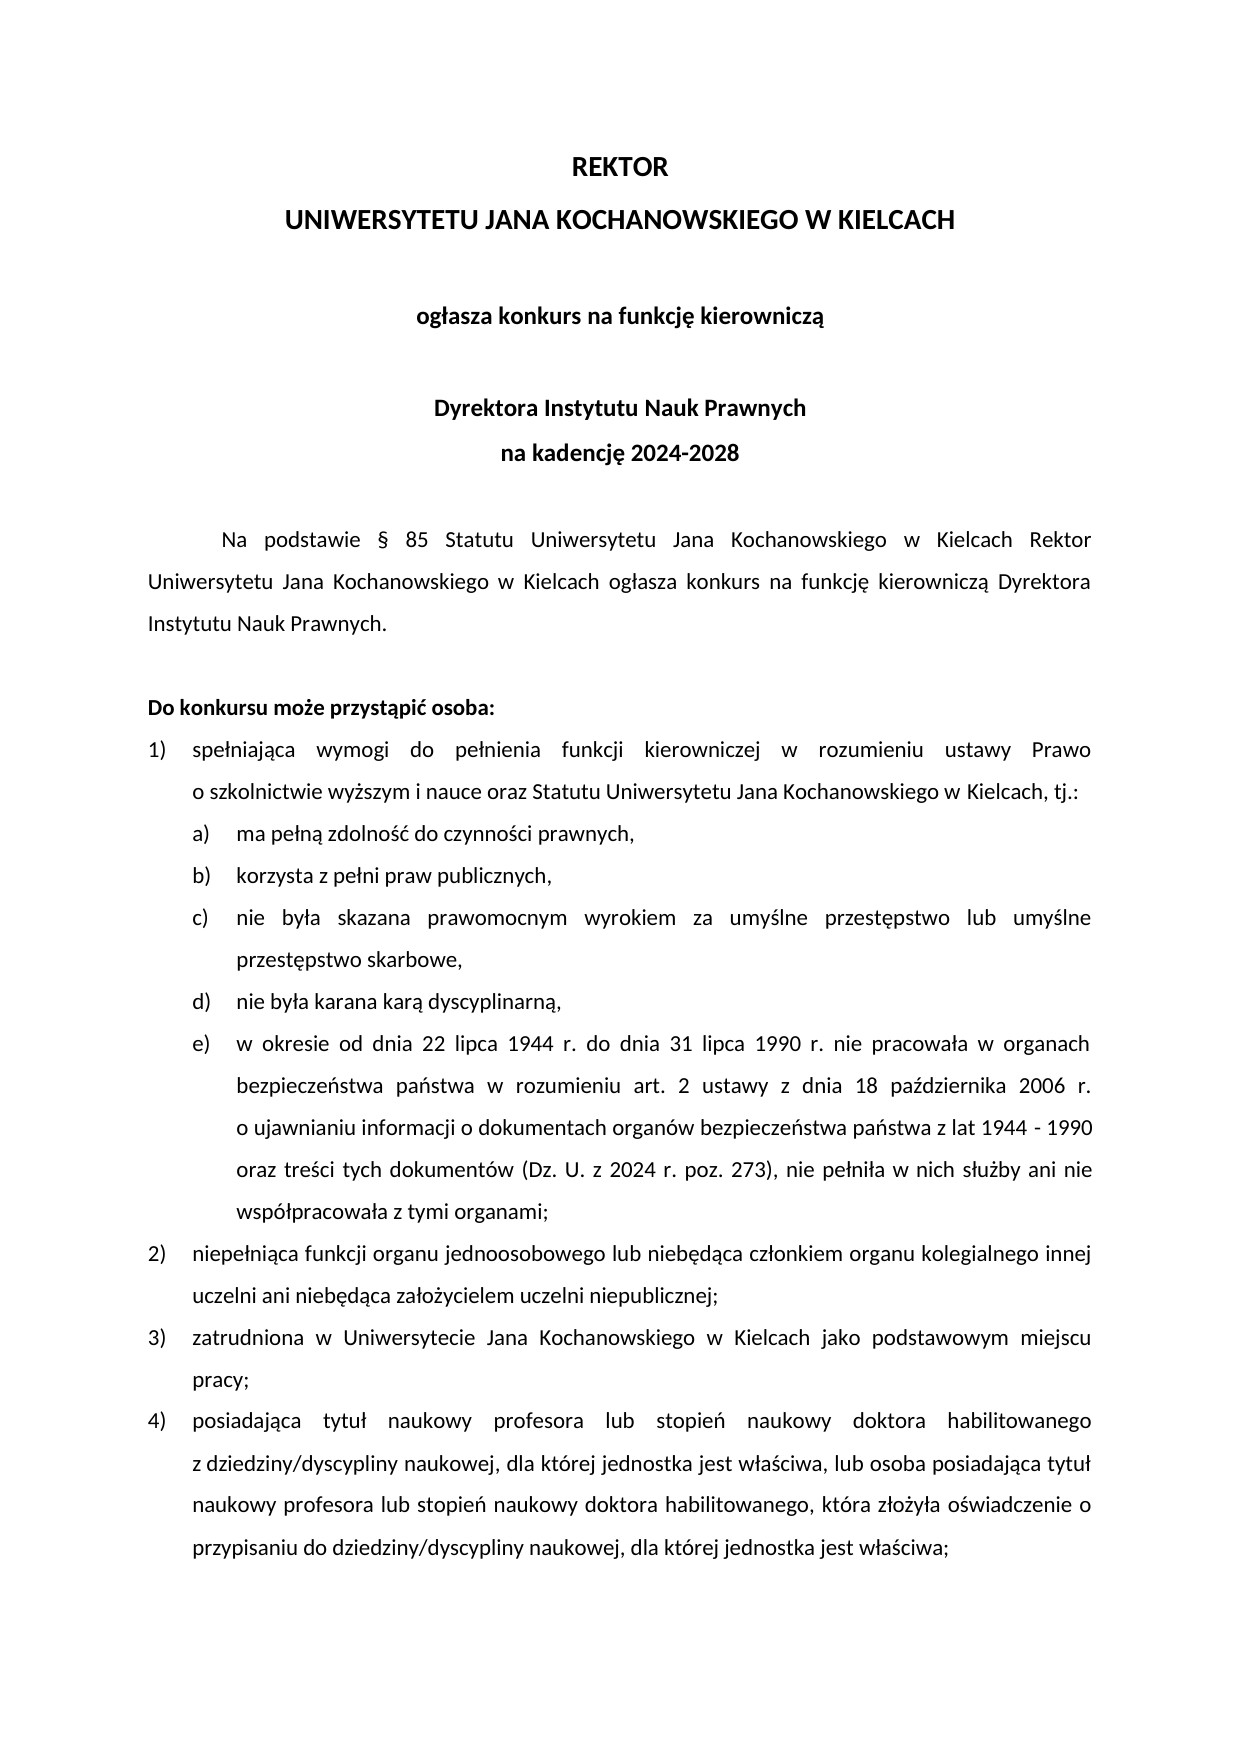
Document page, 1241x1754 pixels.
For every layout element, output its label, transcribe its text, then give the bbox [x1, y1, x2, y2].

list ma pełną zdolność do czynności prawnych, [192, 819, 1093, 847]
list niepełniąca funkcji organu jednoosobowego lub niebędąca członkiem organu kolegialnego innej uczelni ani niebędąca założycielem uczelni niepublicznej; [148, 1239, 1093, 1309]
list zatrudniona w Uniwersytecie Jana Kochanowskiego w Kielcach jako podstawowym miejscu pracy; [148, 1323, 1093, 1393]
text na kadencję 2024-2028 [148, 437, 1093, 468]
list korzysta z pełni praw publicznych, [192, 861, 1093, 889]
list w okresie od dnia 22 lipca 1944 r. do dnia 31 lipca 1990 r. nie pracowała w organach bezpieczeństwa państwa w rozumieniu art. 2 ustawy z dnia 18 października 2006 r. o ujawnianiu informacji o dokumentach organów bezpieczeństwa państwa z lat 1944 - 1990 oraz treści tych dokumentów (Dz. U. z 2024 r. poz. 273), nie pełniła w nich służby ani nie współpracowała z tymi organami; [192, 1029, 1093, 1225]
text Dyrektora Instytutu Nauk Prawnych [148, 392, 1093, 422]
text UNIWERSYTETU JANA KOCHANOWSKIEGO W KIELCACH [148, 201, 1093, 237]
text ogłasza konkurs na funkcję kierowniczą [148, 300, 1093, 331]
list nie była skazana prawomocnym wyrokiem za umyślne przestępstwo lub umyślne przestępstwo skarbowe, [192, 903, 1093, 973]
text Na podstawie § 85 Statutu Uniwersytetu Jana Kochanowskiego w Kielcach Rektor Uniwersytetu Jana Kochanowskiego w Kielcach ogłasza konkurs na funkcję kierowniczą Dyrektora Instytutu Nauk Prawnych. [148, 525, 1093, 637]
list spełniająca wymogi do pełnienia funkcji kierowniczej w rozumieniu ustawy Prawo o szkolnictwie wyższym i nauce oraz Statutu Uniwersytetu Jana Kochanowskiego w Kielcach, tj.: [148, 735, 1093, 805]
text Do konkursu może przystąpić osoba: [148, 693, 1093, 721]
list posiadająca tytuł naukowy profesora lub stopień naukowy doktora habilitowanego z dziedziny/dyscypliny naukowej, dla której jednostka jest właściwa, lub osoba posiadająca tytuł naukowy profesora lub stopień naukowy doktora habilitowanego, która złożyła oświadczenie o przypisaniu do dziedziny/dyscypliny naukowej, dla której jednostka jest właściwa; [148, 1407, 1093, 1561]
text REKTOR [148, 148, 1093, 183]
list nie była karana karą dyscyplinarną, [192, 987, 1093, 1015]
